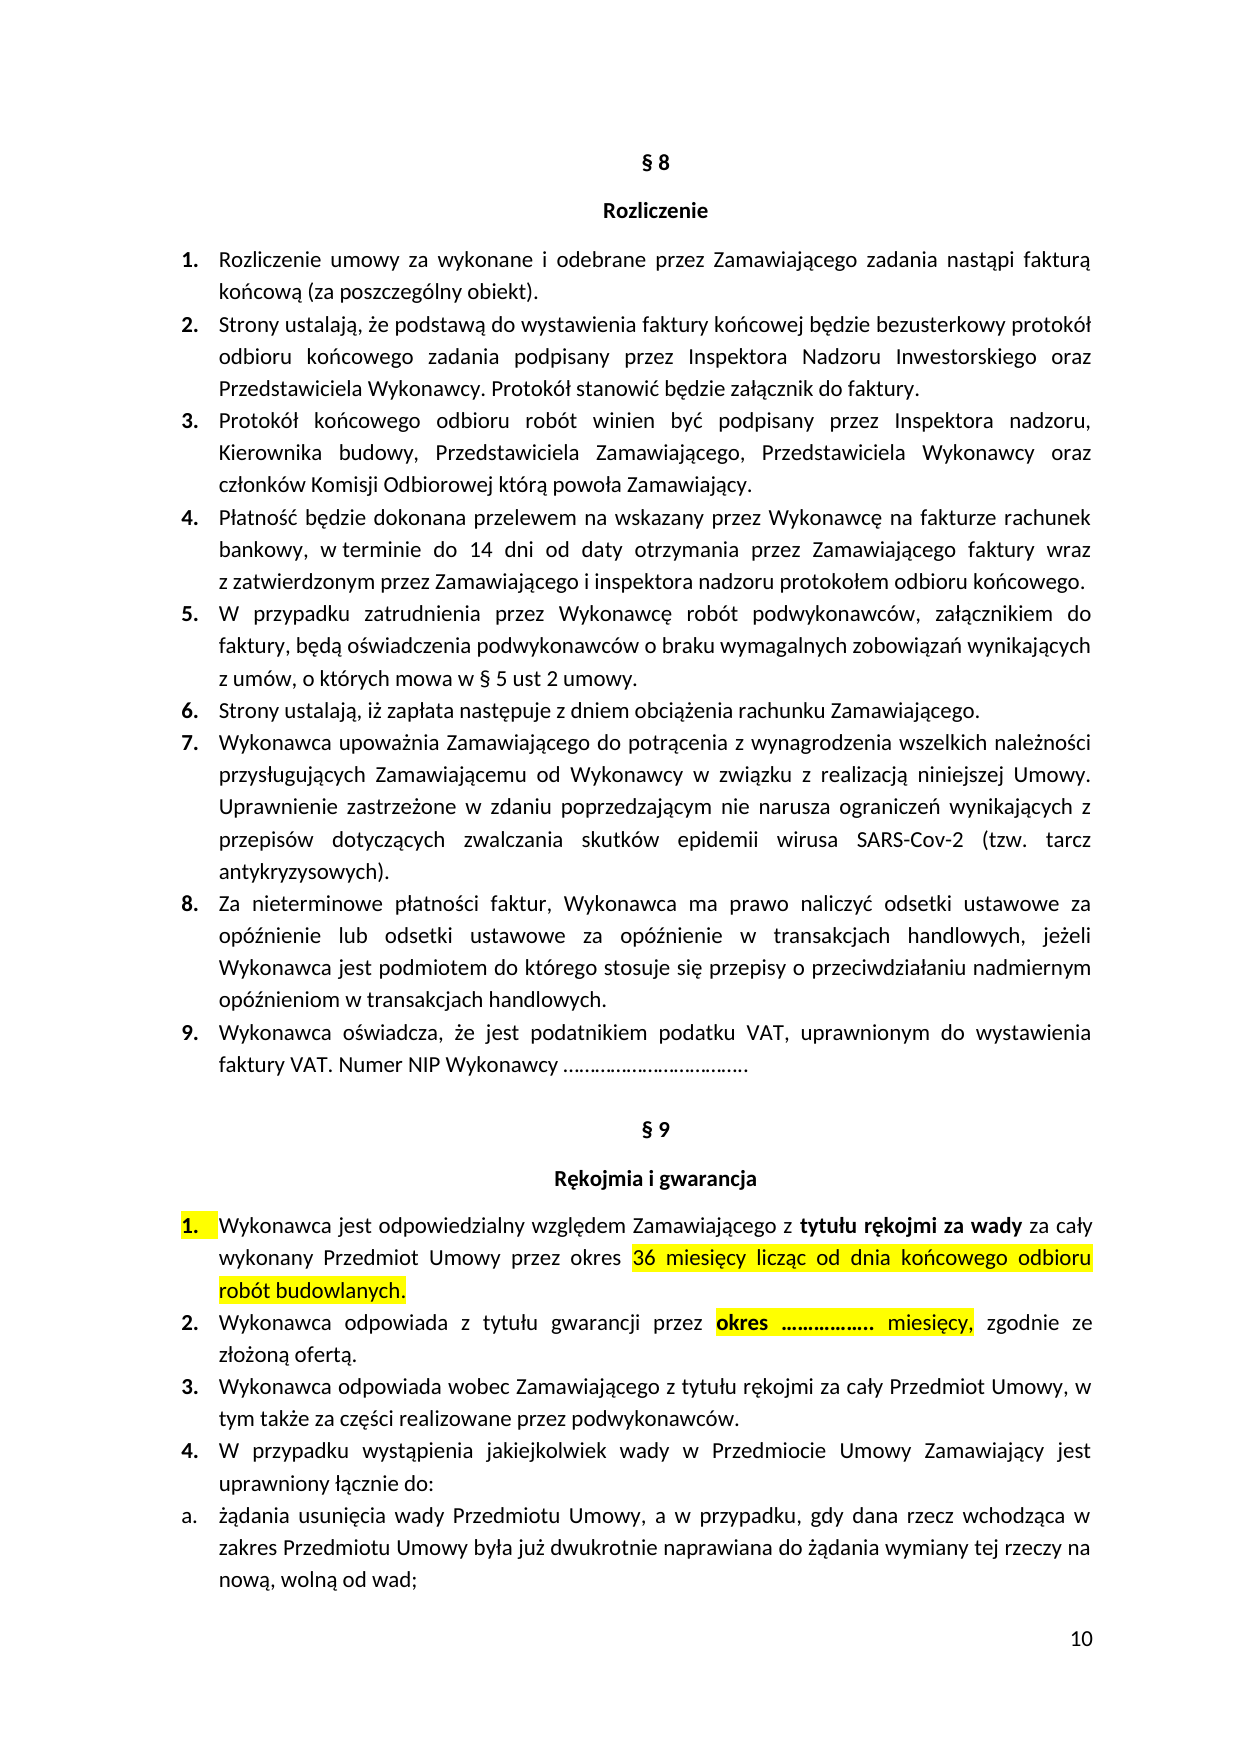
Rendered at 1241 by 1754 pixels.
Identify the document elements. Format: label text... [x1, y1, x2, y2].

list Wykonawca jest odpowiedzialny względem Zamawiającego z tytułu rękojmi za wady za cały wykonany Przedmiot Umowy przez okres 36 miesięcy licząc od dnia końcowego odbioru robót budowlanych. [181, 1211, 1093, 1304]
list żądania usunięcia wady Przedmiotu Umowy, a w przypadku, gdy dana rzecz wchodząca w zakres Przedmiotu Umowy była już dwukrotnie naprawiana do żądania wymiany tej rzeczy na nową, wolną od wad; [181, 1501, 1093, 1593]
list Rozliczenie umowy za wykonane i odebrane przez Zamawiającego zadania nastąpi fakturą końcową (za poszczególny obiekt). [181, 245, 1093, 306]
list W przypadku zatrudnienia przez Wykonawcę robót podwykonawców, załącznikiem do faktury, będą oświadczenia podwykonawców o braku wymagalnych zobowiązań wynikających z umów, o których mowa w § 5 ust 2 umowy. [181, 599, 1093, 692]
text § 9 [218, 1116, 1093, 1144]
list Strony ustalają, że podstawą do wystawienia faktury końcowej będzie bezusterkowy protokół odbioru końcowego zadania podpisany przez Inspektora Nadzoru Inwestorskiego oraz Przedstawiciela Wykonawcy. Protokół stanowić będzie załącznik do faktury. [181, 310, 1093, 402]
list Za nieterminowe płatności faktur, Wykonawca ma prawo naliczyć odsetki ustawowe za opóźnienie lub odsetki ustawowe za opóźnienie w transakcjach handlowych, jeżeli Wykonawca jest podmiotem do którego stosuje się przepisy o przeciwdziałaniu nadmiernym opóźnieniom w transakcjach handlowych. [181, 889, 1093, 1014]
list Protokół końcowego odbioru robót winien być podpisany przez Inspektora nadzoru, Kierownika budowy, Przedstawiciela Zamawiającego, Przedstawiciela Wykonawcy oraz członków Komisji Odbiorowej którą powoła Zamawiający. [181, 406, 1093, 499]
list Płatność będzie dokonana przelewem na wskazany przez Wykonawcę na fakturze rachunek bankowy, w terminie do 14 dni od daty otrzymania przez Zamawiającego faktury wraz z zatwierdzonym przez Zamawiającego i inspektora nadzoru protokołem odbioru końcowego. [181, 503, 1093, 595]
list Wykonawca odpowiada z tytułu gwarancji przez okres …………….. miesięcy, zgodnie ze złożoną ofertą. [181, 1308, 1093, 1368]
text § 8 [218, 148, 1093, 176]
list W przypadku wystąpienia jakiejkolwiek wady w Przedmiocie Umowy Zamawiający jest uprawniony łącznie do: [181, 1437, 1093, 1497]
text Rozliczenie [218, 196, 1093, 224]
list Wykonawca oświadcza, że jest podatnikiem podatku VAT, uprawnionym do wystawienia faktury VAT. Numer NIP Wykonawcy …………………………….. [181, 1018, 1093, 1078]
list Strony ustalają, iż zapłata następuje z dniem obciążenia rachunku Zamawiającego. [181, 696, 1093, 724]
list Wykonawca odpowiada wobec Zamawiającego z tytułu rękojmi za cały Przedmiot Umowy, w tym także za części realizowane przez podwykonawców. [181, 1372, 1093, 1432]
text Rękojmia i gwarancja [218, 1164, 1093, 1192]
list Wykonawca upoważnia Zamawiającego do potrącenia z wynagrodzenia wszelkich należności przysługujących Zamawiającemu od Wykonawcy w związku z realizacją niniejszej Umowy. Uprawnienie zastrzeżone w zdaniu poprzedzającym nie narusza ograniczeń wynikających z przepisów dotyczących zwalczania skutków epidemii wirusa SARS-Cov-2 (tzw. tarcz antykryzysowych). [181, 728, 1093, 885]
